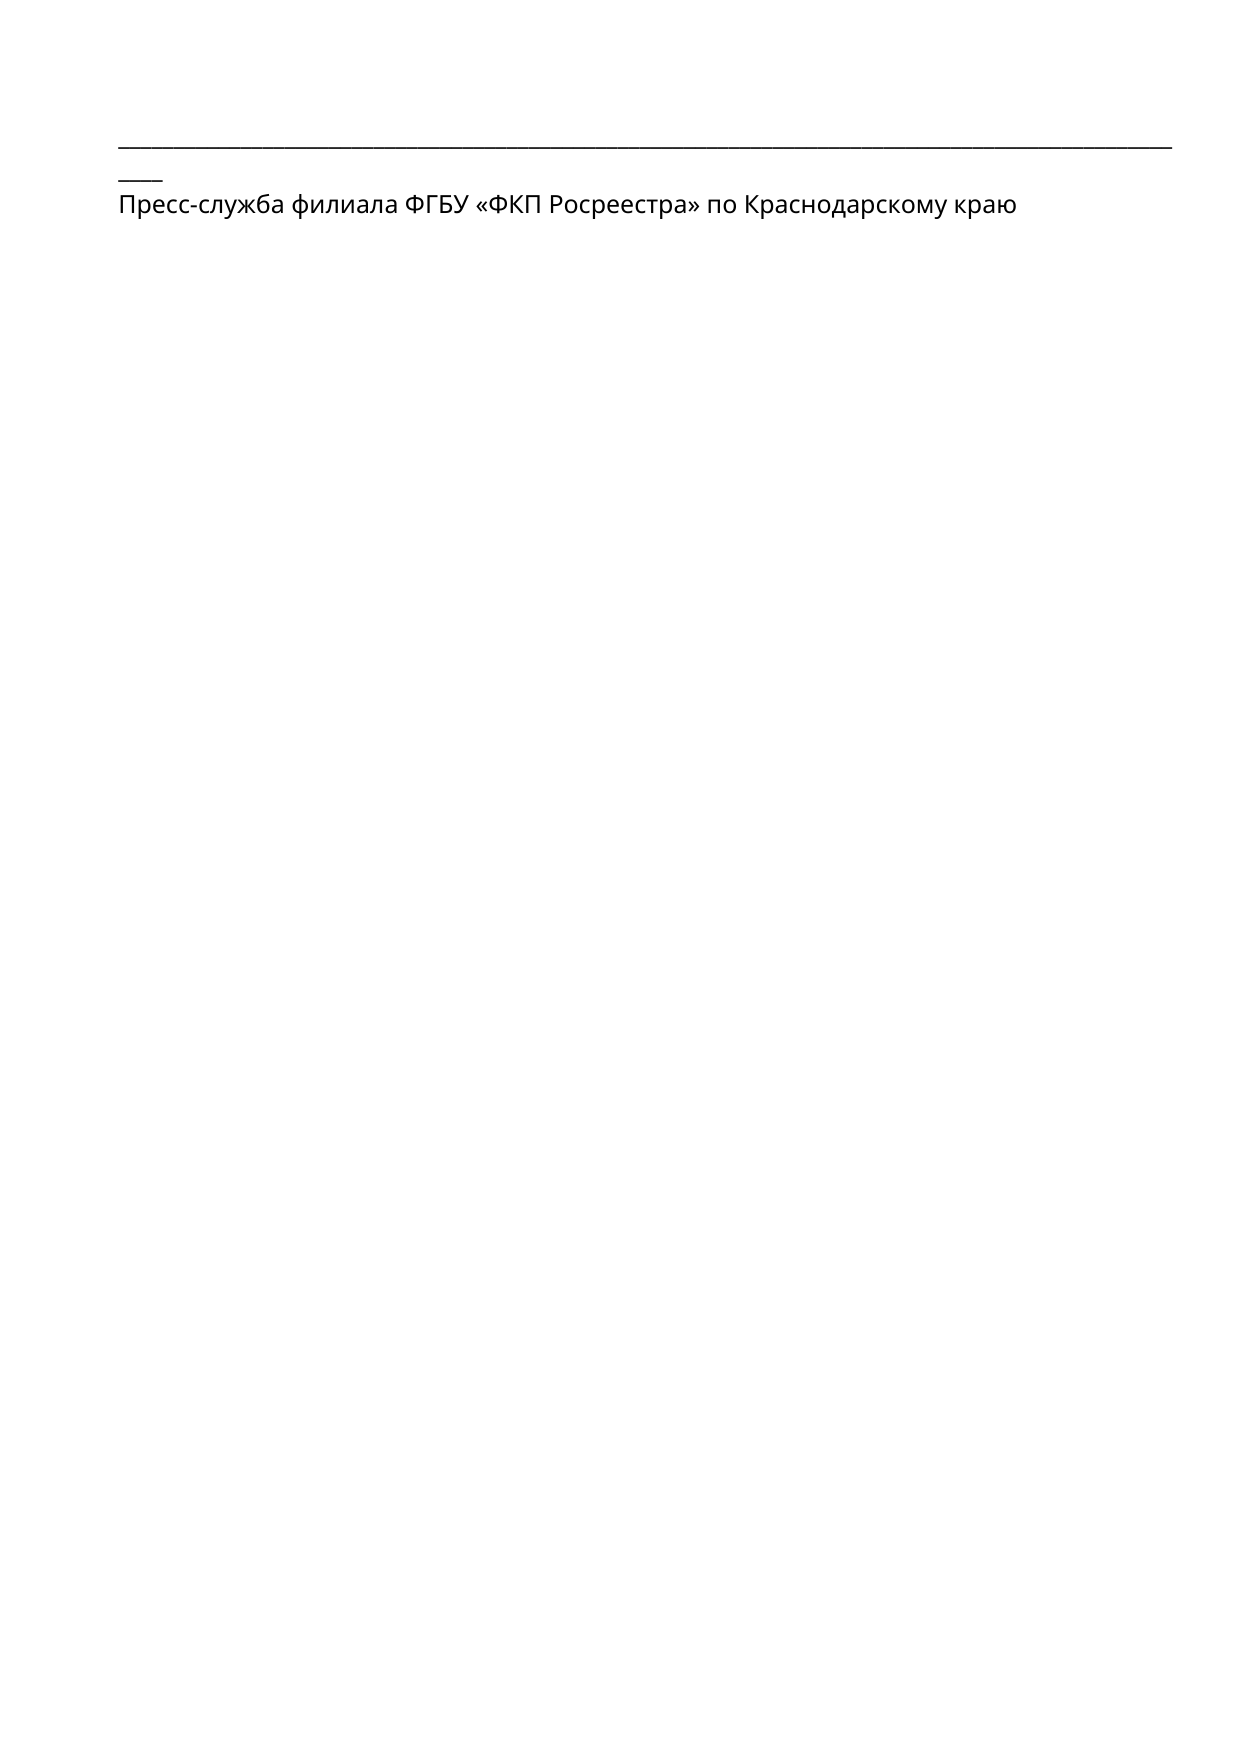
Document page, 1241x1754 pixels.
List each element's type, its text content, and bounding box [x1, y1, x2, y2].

text ___________________________________________________________________________________________________ [118, 118, 1181, 186]
text Пресс-служба филиала ФГБУ «ФКП Росреестра» по Краснодарскому краю [118, 186, 1181, 220]
